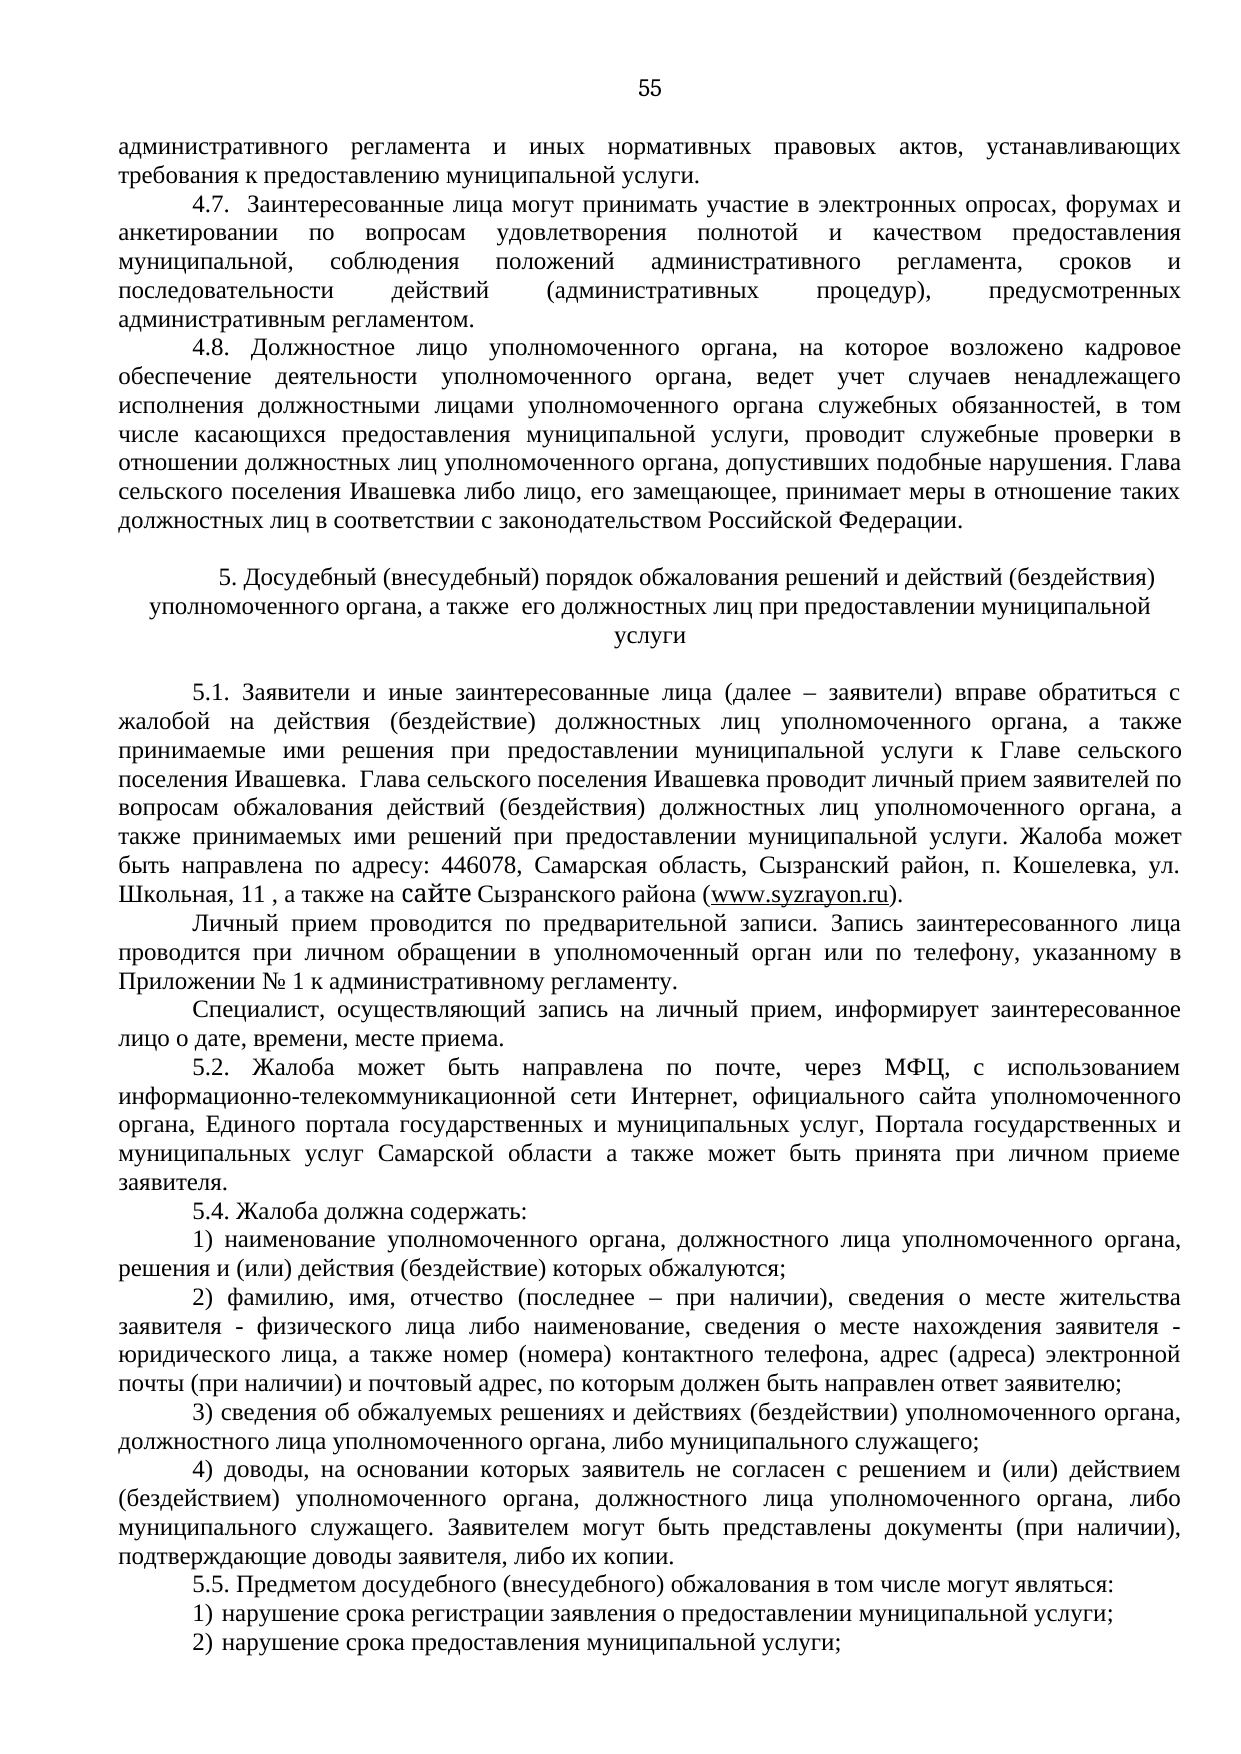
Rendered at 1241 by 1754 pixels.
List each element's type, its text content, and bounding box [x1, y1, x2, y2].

text 5.4. Жалоба должна содержать: [118, 1196, 1182, 1224]
text Личный прием проводится по предварительной записи. Запись заинтересованного лица проводится при личном обращении в уполномоченный орган или по телефону, указанному в Приложении № 1 к административному регламенту. [118, 908, 1182, 994]
list нарушение срока предоставления муниципальной услуги; [118, 1627, 1182, 1656]
text Специалист, осуществляющий запись на личный прием, информирует заинтересованное лицо о дате, времени, месте приема. [118, 994, 1182, 1052]
text 5.2. Жалоба может быть направлена по почте, через МФЦ, с использованием информационно-телекоммуникационной сети Интернет, официального сайта уполномоченного органа, Единого портала государственных и муниципальных услуг, Портала государственных и муниципальных услуг Самарской области а также может быть принята при личном приеме заявителя. [118, 1052, 1182, 1196]
text 3) сведения об обжалуемых решениях и действиях (бездействии) уполномоченного органа, должностного лица уполномоченного органа, либо муниципального служащего; [118, 1397, 1182, 1454]
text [118, 131, 1182, 189]
text 5. Досудебный (внесудебный) порядок обжалования решений и действий (бездействия) уполномоченного органа, а также его должностных лиц при предоставлении муниципальной услуги [118, 562, 1182, 649]
text 4.8. Должностное лицо уполномоченного органа, на которое возложено кадровое обеспечение деятельности уполномоченного органа, ведет учет случаев ненадлежащего исполнения должностными лицами уполномоченного органа служебных обязанностей, в том числе касающихся предоставления муниципальной услуги, проводит служебные проверки в отношении должностных лиц уполномоченного органа, допустивших подобные нарушения. Глава сельского поселения Ивашевка либо лицо, его замещающее, принимает меры в отношение таких должностных лиц в соответствии с законодательством Российской Федерации. [118, 332, 1182, 534]
list нарушение срока регистрации заявления о предоставлении муниципальной услуги; [118, 1598, 1182, 1627]
text 4) доводы, на основании которых заявитель не согласен с решением и (или) действием (бездействием) уполномоченного органа, должностного лица уполномоченного органа, либо муниципального служащего. Заявителем могут быть представлены документы (при наличии), подтверждающие доводы заявителя, либо их копии. [118, 1454, 1182, 1569]
text 2) фамилию, имя, отчество (последнее – при наличии), сведения о месте жительства заявителя - физического лица либо наименование, сведения о месте нахождения заявителя - юридического лица, а также номер (номера) контактного телефона, адрес (адреса) электронной почты (при наличии) и почтовый адрес, по которым должен быть направлен ответ заявителю; [118, 1282, 1182, 1397]
text 4.7. Заинтересованные лица могут принимать участие в электронных опросах, форумах и анкетировании по вопросам удовлетворения полнотой и качеством предоставления муниципальной, соблюдения положений административного регламента, сроков и последовательности действий (административных процедур), предусмотренных административным регламентом. [118, 189, 1182, 332]
text 5.5. Предметом досудебного (внесудебного) обжалования в том числе могут являться: [118, 1569, 1182, 1598]
text 5.1. Заявители и иные заинтересованные лица (далее – заявители) вправе обратиться с жалобой на действия (бездействие) должностных лиц уполномоченного органа, а также принимаемые ими решения при предоставлении муниципальной услуги к Главе сельского поселения Ивашевка. Глава сельского поселения Ивашевка проводит личный прием заявителей по вопросам обжалования действий (бездействия) должностных лиц уполномоченного органа, а также принимаемых ими решений при предоставлении муниципальной услуги. Жалоба может быть направлена по адресу: 446078, Самарская область, Сызранский район, п. Кошелевка, ул. Школьная, 11 , а также на сайте Сызранского района (www.syzrayon.ru). [118, 677, 1182, 908]
text 1) наименование уполномоченного органа, должностного лица уполномоченного органа, решения и (или) действия (бездействие) которых обжалуются; [118, 1224, 1182, 1282]
